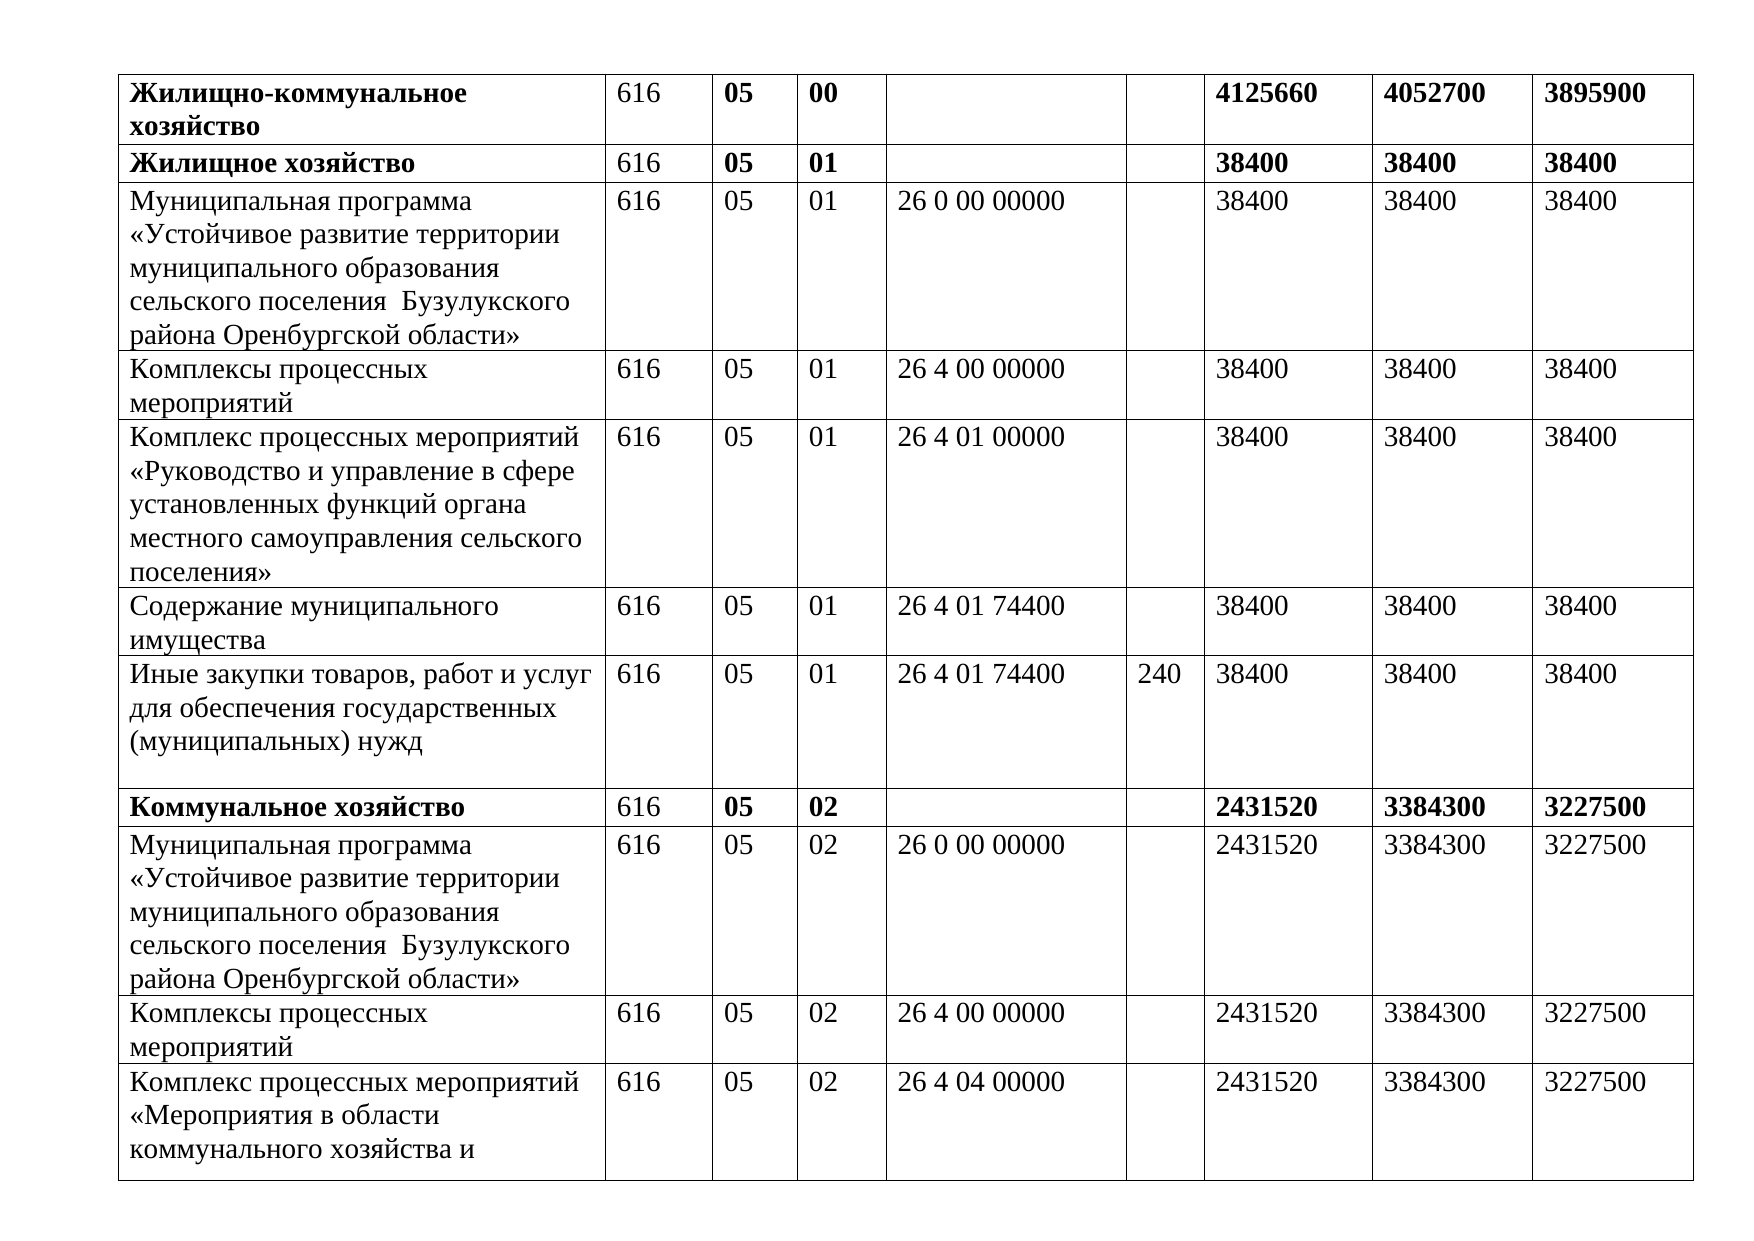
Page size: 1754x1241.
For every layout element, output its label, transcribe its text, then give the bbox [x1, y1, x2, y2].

table_cell Жилищно-коммунальное хозяйство [119, 75, 605, 144]
table_cell 05 [713, 420, 797, 587]
table_cell Жилищное хозяйство [119, 145, 605, 182]
table_cell 3384300 [1373, 789, 1532, 826]
table_cell 616 [606, 1064, 712, 1180]
table_cell Комплексы процессных мероприятий [119, 351, 605, 418]
table_cell [887, 789, 1126, 826]
table_cell 26 4 00 00000 [887, 351, 1126, 418]
table_cell 05 [713, 588, 797, 655]
table_cell 02 [798, 827, 886, 994]
table_cell 02 [798, 1064, 886, 1180]
table_cell [1127, 351, 1204, 418]
table_cell 05 [713, 183, 797, 350]
table_cell 05 [713, 789, 797, 826]
table_cell 38400 [1205, 183, 1372, 350]
table_cell 38400 [1205, 420, 1372, 587]
table_cell 2431520 [1205, 1064, 1372, 1180]
table_cell 38400 [1533, 145, 1693, 182]
table_cell 38400 [1533, 588, 1693, 655]
table_cell 616 [606, 183, 712, 350]
table_cell 05 [713, 656, 797, 788]
table_cell 38400 [1533, 420, 1693, 587]
table_cell 2431520 [1205, 827, 1372, 994]
table_cell 01 [798, 656, 886, 788]
table_cell Содержание муниципального имущества [119, 588, 605, 655]
table_cell 38400 [1373, 656, 1532, 788]
table_cell [887, 75, 1126, 144]
table_cell 26 4 01 74400 [887, 656, 1126, 788]
table_cell 26 4 00 00000 [887, 996, 1126, 1063]
table_cell 38400 [1205, 145, 1372, 182]
table_cell 616 [606, 351, 712, 418]
table_cell 38400 [1205, 588, 1372, 655]
table_cell 05 [713, 75, 797, 144]
table_cell 05 [713, 1064, 797, 1180]
table_cell 38400 [1373, 183, 1532, 350]
table_cell [887, 145, 1126, 182]
table_cell 26 0 00 00000 [887, 827, 1126, 994]
table_cell 01 [798, 351, 886, 418]
table_cell 26 4 01 00000 [887, 420, 1126, 587]
table_cell 38400 [1205, 351, 1372, 418]
table_cell Комплекс процессных мероприятий «Руководство и управление в сфере установленных функций органа местного самоуправления сельского поселения» [119, 420, 605, 587]
table_cell 2431520 [1205, 996, 1372, 1063]
table_cell 05 [713, 351, 797, 418]
table_cell Комплексы процессных мероприятий [119, 996, 605, 1063]
table_cell 38400 [1533, 656, 1693, 788]
table_cell 3384300 [1373, 1064, 1532, 1180]
table_cell 3227500 [1533, 996, 1693, 1063]
table_cell 26 4 01 74400 [887, 588, 1126, 655]
table_cell [1127, 1064, 1204, 1180]
table_cell Коммунальное хозяйство [119, 789, 605, 826]
table_cell 3227500 [1533, 1064, 1693, 1180]
table_cell 05 [713, 827, 797, 994]
table_cell 02 [798, 996, 886, 1063]
table_cell 26 0 00 00000 [887, 183, 1126, 350]
table_cell 3895900 [1533, 75, 1693, 144]
table_cell 3384300 [1373, 996, 1532, 1063]
table_cell 26 4 04 00000 [887, 1064, 1126, 1180]
table_cell 616 [606, 827, 712, 994]
table_cell [1127, 588, 1204, 655]
table_cell 616 [606, 420, 712, 587]
table_cell 616 [606, 75, 712, 144]
table_cell 05 [713, 145, 797, 182]
table_cell 616 [606, 656, 712, 788]
table_cell [1127, 789, 1204, 826]
table_cell 616 [606, 588, 712, 655]
table_cell 02 [798, 789, 886, 826]
table_cell 3227500 [1533, 789, 1693, 826]
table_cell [119, 1064, 605, 1180]
table_cell 38400 [1533, 351, 1693, 418]
table_cell 38400 [1533, 183, 1693, 350]
table_cell 01 [798, 183, 886, 350]
table_cell 616 [606, 789, 712, 826]
table_cell 3384300 [1373, 827, 1532, 994]
table_cell 38400 [1373, 145, 1532, 182]
table_cell Муниципальная программа «Устойчивое развитие территории муниципального образования сельского поселения Бузулукского района Оренбургской области» [119, 827, 605, 994]
table_cell 38400 [1205, 656, 1372, 788]
table_cell 3227500 [1533, 827, 1693, 994]
table_cell 01 [798, 420, 886, 587]
table_cell 38400 [1373, 420, 1532, 587]
table_cell 2431520 [1205, 789, 1372, 826]
table_cell [1127, 420, 1204, 587]
table_cell [1127, 183, 1204, 350]
table_cell 616 [606, 996, 712, 1063]
table_cell [1127, 996, 1204, 1063]
table_cell 01 [798, 588, 886, 655]
table_cell [1127, 827, 1204, 994]
table_cell 38400 [1373, 351, 1532, 418]
table_cell [1127, 75, 1204, 144]
table_cell 4052700 [1373, 75, 1532, 144]
table_cell 01 [798, 145, 886, 182]
table_cell 00 [798, 75, 886, 144]
table_cell 240 [1127, 656, 1204, 788]
table_cell 38400 [1373, 588, 1532, 655]
table_cell 4125660 [1205, 75, 1372, 144]
table_cell Иные закупки товаров, работ и услуг для обеспечения государственных (муниципальных) нужд [119, 656, 605, 788]
table_cell 616 [606, 145, 712, 182]
table_cell [1127, 145, 1204, 182]
table_cell Муниципальная программа «Устойчивое развитие территории муниципального образования сельского поселения Бузулукского района Оренбургской области» [119, 183, 605, 350]
table_cell 05 [713, 996, 797, 1063]
